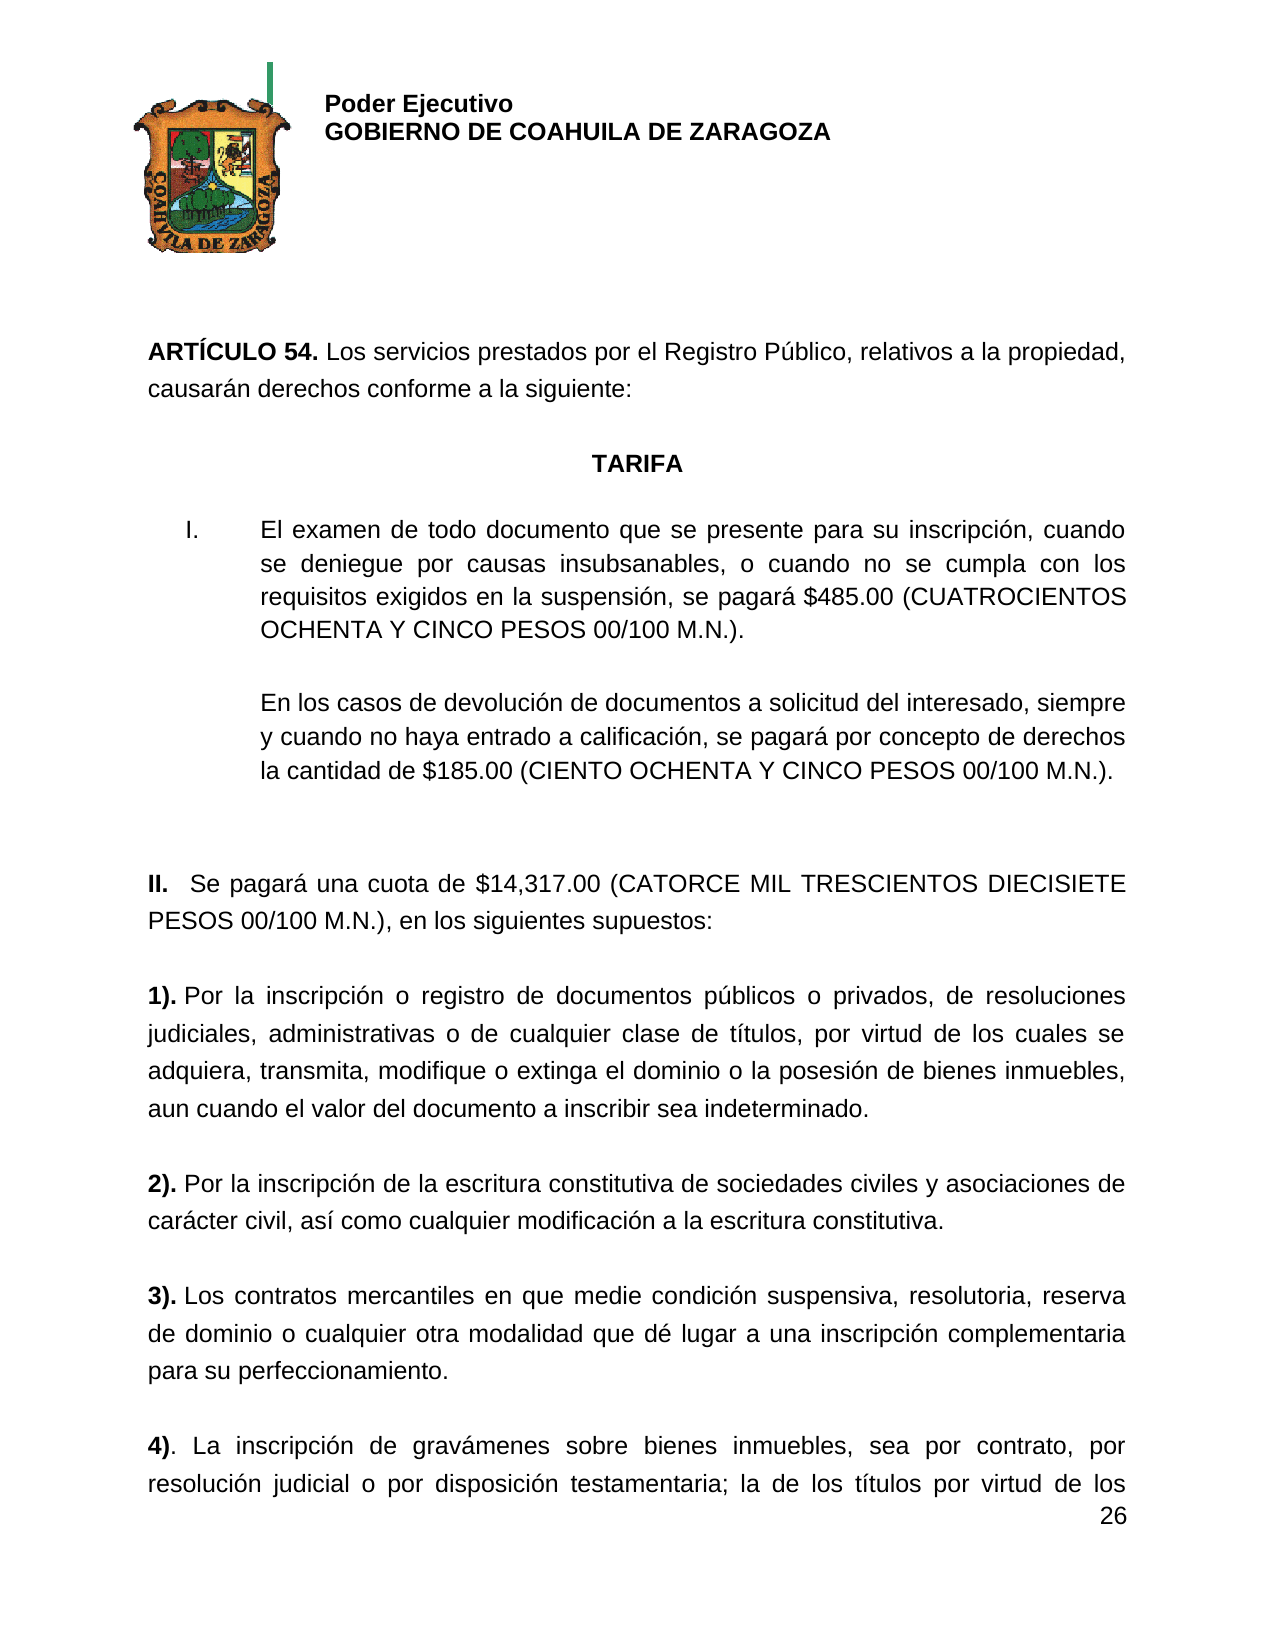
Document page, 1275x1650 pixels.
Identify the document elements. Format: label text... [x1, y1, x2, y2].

text II. Se pagará una cuota de $14,317.00 (CATORCE MIL TRESCIENTOS DIECISIETE PESOS 00/100 M.N.), en los siguientes supuestos: [148, 860, 1127, 935]
picture [128, 88, 298, 268]
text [148, 1423, 1127, 1498]
text ARTÍCULO 54. Los servicios prestados por el Registro Público, relativos a la propiedad, causarán derechos conforme a la siguiente: [148, 328, 1127, 403]
text En los casos de devolución de documentos a solicitud del interesado, siempre y cuando no haya entrado a calificación, se pagará por concepto de derechos la cantidad de $185.00 (CIENTO OCHENTA Y CINCO PESOS 00/100 M.N.). [260, 682, 1127, 785]
text 1). Por la inscripción o registro de documentos públicos o privados, de resoluciones judiciales, administrativas o de cualquier clase de títulos, por virtud de los cuales se adquiera, transmita, modifique o extinga el dominio o la posesión de bienes inmuebles, aun cuando el valor del documento a inscribir sea indeterminado. [148, 973, 1127, 1123]
text TARIFA [148, 441, 1127, 478]
text 2). Por la inscripción de la escritura constitutiva de sociedades civiles y asociaciones de carácter civil, así como cualquier modificación a la escritura constitutiva. [148, 1160, 1127, 1235]
text 3). Los contratos mercantiles en que medie condición suspensiva, resolutoria, reserva de dominio o cualquier otra modalidad que dé lugar a una inscripción complementaria para su perfeccionamiento. [148, 1273, 1127, 1385]
list El examen de todo documento que se presente para su inscripción, cuando se deniegue por causas insubsanables, o cuando no se cumpla con los requisitos exigidos en la suspensión, se pagará $485.00 (CUATROCIENTOS OCHENTA Y CINCO PESOS 00/100 M.N.). [185, 516, 1127, 643]
